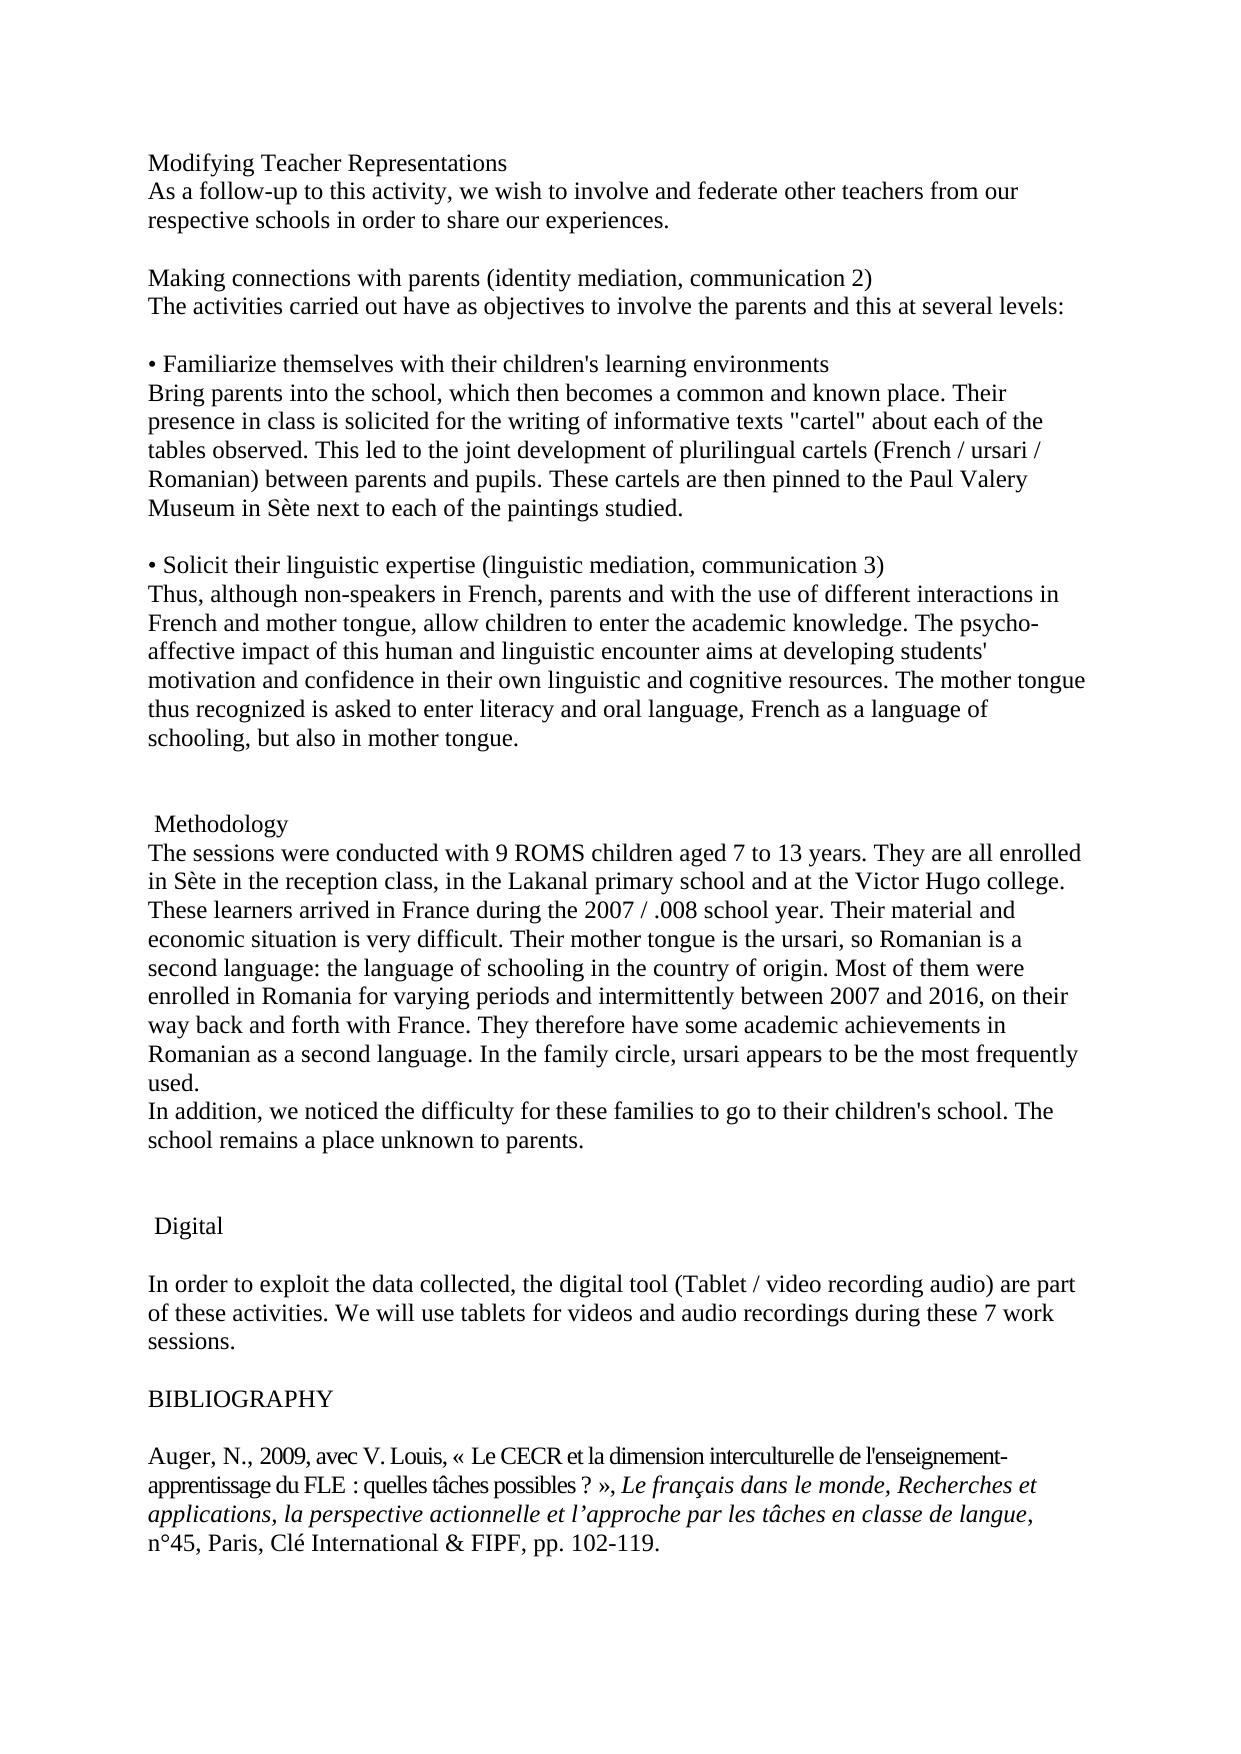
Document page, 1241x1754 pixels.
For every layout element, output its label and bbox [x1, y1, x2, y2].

text [148, 148, 1093, 1556]
